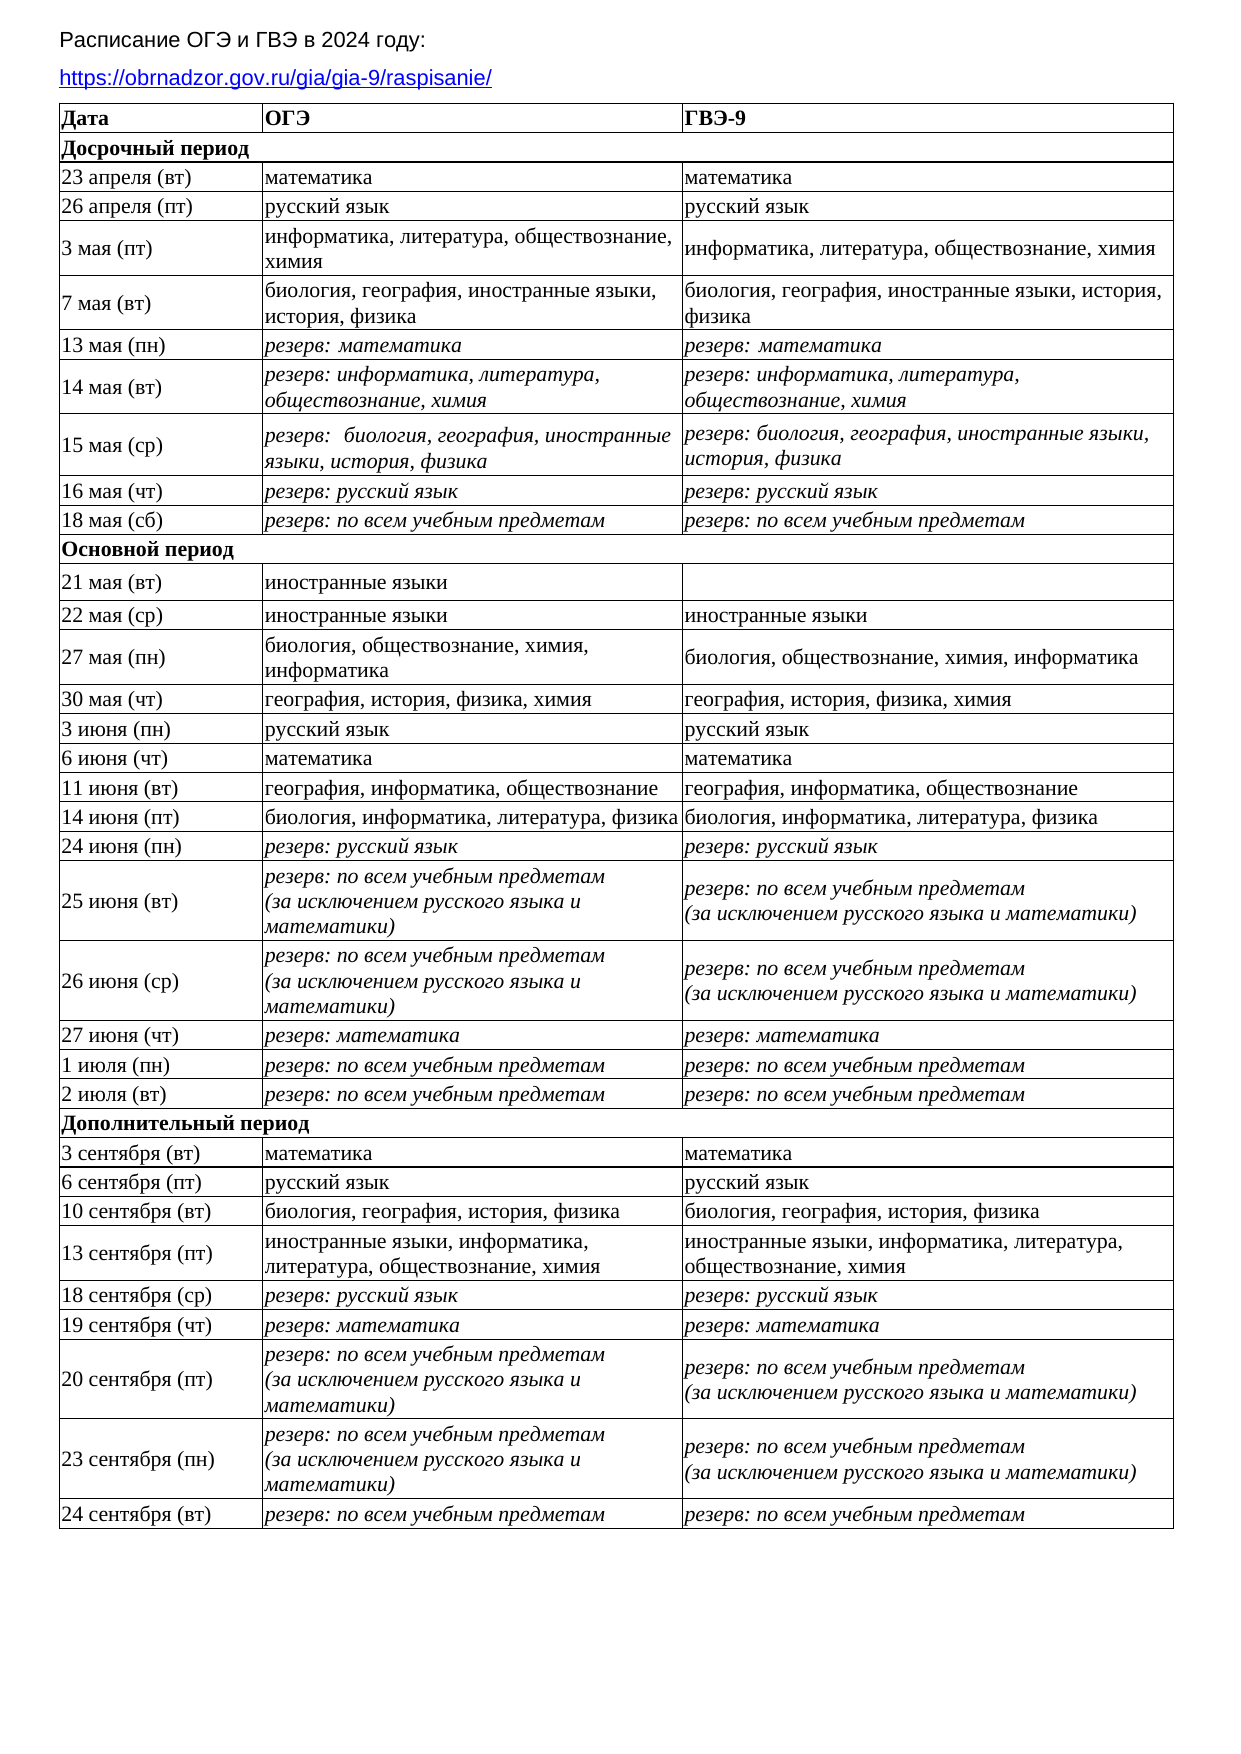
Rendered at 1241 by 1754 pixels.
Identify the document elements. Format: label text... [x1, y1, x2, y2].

table_cell биология, обществознание, химия, информатика [263, 630, 682, 684]
table_cell иностранные языки [263, 564, 682, 600]
table_cell резерв: математика [263, 1021, 682, 1049]
table_cell резерв: математика [263, 1310, 682, 1338]
table_cell 22 мая (ср) [60, 601, 262, 629]
table_cell резерв: информатика, литература, обществознание, химия [683, 360, 1173, 413]
table_cell 13 мая (пн) [60, 330, 262, 359]
table_cell резерв: информатика, литература, обществознание, химия [263, 360, 682, 413]
table_cell резерв: математика [683, 330, 1173, 359]
text Расписание ОГЭ и ГВЭ в 2024 году: [59, 27, 1196, 52]
table_cell [683, 564, 1173, 600]
table_cell биология, информатика, литература, физика [683, 802, 1173, 831]
table_cell 13 сентября (пт) [60, 1226, 262, 1280]
table_cell резерв: русский язык [263, 476, 682, 504]
table_cell 14 мая (вт) [60, 360, 262, 413]
table_cell 23 сентября (пн) [60, 1419, 262, 1498]
table_cell математика [263, 163, 682, 191]
table_cell резерв: по всем учебным предметам (за исключением русского языка и математики) [683, 1340, 1173, 1418]
table_cell резерв: по всем учебным предметам (за исключением русского языка и математики) [683, 861, 1173, 940]
table_cell 27 июня (чт) [60, 1021, 262, 1049]
table_cell 6 июня (чт) [60, 744, 262, 772]
table_cell 2 июля (вт) [60, 1079, 262, 1108]
table_cell 3 июня (пн) [60, 714, 262, 742]
table_cell резерв: по всем учебным предметам [683, 1050, 1173, 1078]
table_cell география, история, физика, химия [683, 685, 1173, 713]
table_cell резерв: русский язык [683, 476, 1173, 504]
table_cell 3 мая (пт) [60, 221, 262, 275]
table_cell резерв: русский язык [263, 832, 682, 860]
table_cell русский язык [263, 714, 682, 742]
table_cell иностранные языки [683, 601, 1173, 629]
table_cell Основной период [60, 535, 1173, 563]
table_cell иностранные языки [263, 601, 682, 629]
table_cell иностранные языки, информатика, литература, обществознание, химия [683, 1226, 1173, 1280]
table_cell биология, обществознание, химия, информатика [683, 630, 1173, 684]
table_cell 23 апреля (вт) [60, 163, 262, 191]
table_cell резерв: по всем учебным предметам [263, 1079, 682, 1108]
table_cell 26 апреля (пт) [60, 192, 262, 220]
table_cell 19 сентября (чт) [60, 1310, 262, 1338]
table_cell 3 сентября (вт) [60, 1138, 262, 1166]
table_cell 6 сентября (пт) [60, 1168, 262, 1196]
table_cell резерв: биология, география, иностранные языки, история, физика [263, 414, 682, 475]
table_cell 11 июня (вт) [60, 773, 262, 801]
table_cell география, информатика, обществознание [263, 773, 682, 801]
table_cell география, история, физика, химия [263, 685, 682, 713]
table_cell 20 сентября (пт) [60, 1340, 262, 1418]
text https://obrnadzor.gov.ru/gia/gia-9/raspisanie/ [59, 65, 1196, 90]
table_cell русский язык [683, 192, 1173, 220]
table_cell резерв: по всем учебным предметам (за исключением русского языка и математики) [263, 941, 682, 1019]
table_cell 27 мая (пн) [60, 630, 262, 684]
table_cell математика [683, 163, 1173, 191]
table_cell 26 июня (ср) [60, 941, 262, 1019]
table_cell резерв: по всем учебным предметам [263, 1499, 682, 1527]
table_cell информатика, литература, обществознание, химия [263, 221, 682, 275]
table_cell резерв: по всем учебным предметам [263, 506, 682, 534]
table_cell 24 сентября (вт) [60, 1499, 262, 1527]
table_cell биология, информатика, литература, физика [263, 802, 682, 831]
table_cell резерв: по всем учебным предметам [683, 506, 1173, 534]
table_cell 24 июня (пн) [60, 832, 262, 860]
table_cell 21 мая (вт) [60, 564, 262, 600]
table_cell 25 июня (вт) [60, 861, 262, 940]
table_cell резерв: по всем учебным предметам (за исключением русского языка и математики) [683, 1419, 1173, 1498]
table_cell Дополнительный период [60, 1109, 1173, 1137]
table_cell русский язык [683, 1168, 1173, 1196]
table_header ОГЭ [263, 104, 682, 132]
table_header Дата [60, 104, 262, 132]
table_cell 18 сентября (ср) [60, 1281, 262, 1309]
table_cell резерв: по всем учебным предметам (за исключением русского языка и математики) [263, 1340, 682, 1418]
table_cell резерв: по всем учебным предметам (за исключением русского языка и математики) [263, 1419, 682, 1498]
table_cell резерв: по всем учебным предметам [683, 1499, 1173, 1527]
table_cell русский язык [263, 192, 682, 220]
table_cell иностранные языки, информатика, литература, обществознание, химия [263, 1226, 682, 1280]
table_cell резерв: по всем учебным предметам [263, 1050, 682, 1078]
table_cell резерв: математика [263, 330, 682, 359]
table_cell Досрочный период [60, 133, 1173, 161]
table_cell резерв: русский язык [263, 1281, 682, 1309]
table_cell математика [683, 744, 1173, 772]
table_cell математика [683, 1138, 1173, 1166]
table_cell 16 мая (чт) [60, 476, 262, 504]
table_cell 30 мая (чт) [60, 685, 262, 713]
table_cell биология, география, история, физика [683, 1197, 1173, 1225]
table_cell 7 мая (вт) [60, 276, 262, 329]
table_cell резерв: русский язык [683, 1281, 1173, 1309]
table_cell 15 мая (ср) [60, 414, 262, 475]
table_cell 10 сентября (вт) [60, 1197, 262, 1225]
table_cell математика [263, 744, 682, 772]
table_cell русский язык [263, 1168, 682, 1196]
table_cell русский язык [683, 714, 1173, 742]
table_cell география, информатика, обществознание [683, 773, 1173, 801]
table_cell биология, география, иностранные языки, история, физика [263, 276, 682, 329]
table_cell математика [263, 1138, 682, 1166]
table_header ГВЭ-9 [683, 104, 1173, 132]
table_cell резерв: математика [683, 1310, 1173, 1338]
table_cell резерв: по всем учебным предметам [683, 1079, 1173, 1108]
table_cell резерв: по всем учебным предметам (за исключением русского языка и математики) [683, 941, 1173, 1019]
table_cell резерв: по всем учебным предметам (за исключением русского языка и математики) [263, 861, 682, 940]
table_cell биология, география, история, физика [263, 1197, 682, 1225]
table_cell резерв: биология, география, иностранные языки, история, физика [683, 414, 1173, 475]
table_cell 14 июня (пт) [60, 802, 262, 831]
table_cell 1 июля (пн) [60, 1050, 262, 1078]
table_cell резерв: математика [683, 1021, 1173, 1049]
table_cell биология, география, иностранные языки, история, физика [683, 276, 1173, 329]
table_cell резерв: русский язык [683, 832, 1173, 860]
table_cell информатика, литература, обществознание, химия [683, 221, 1173, 275]
table_cell 18 мая (сб) [60, 506, 262, 534]
